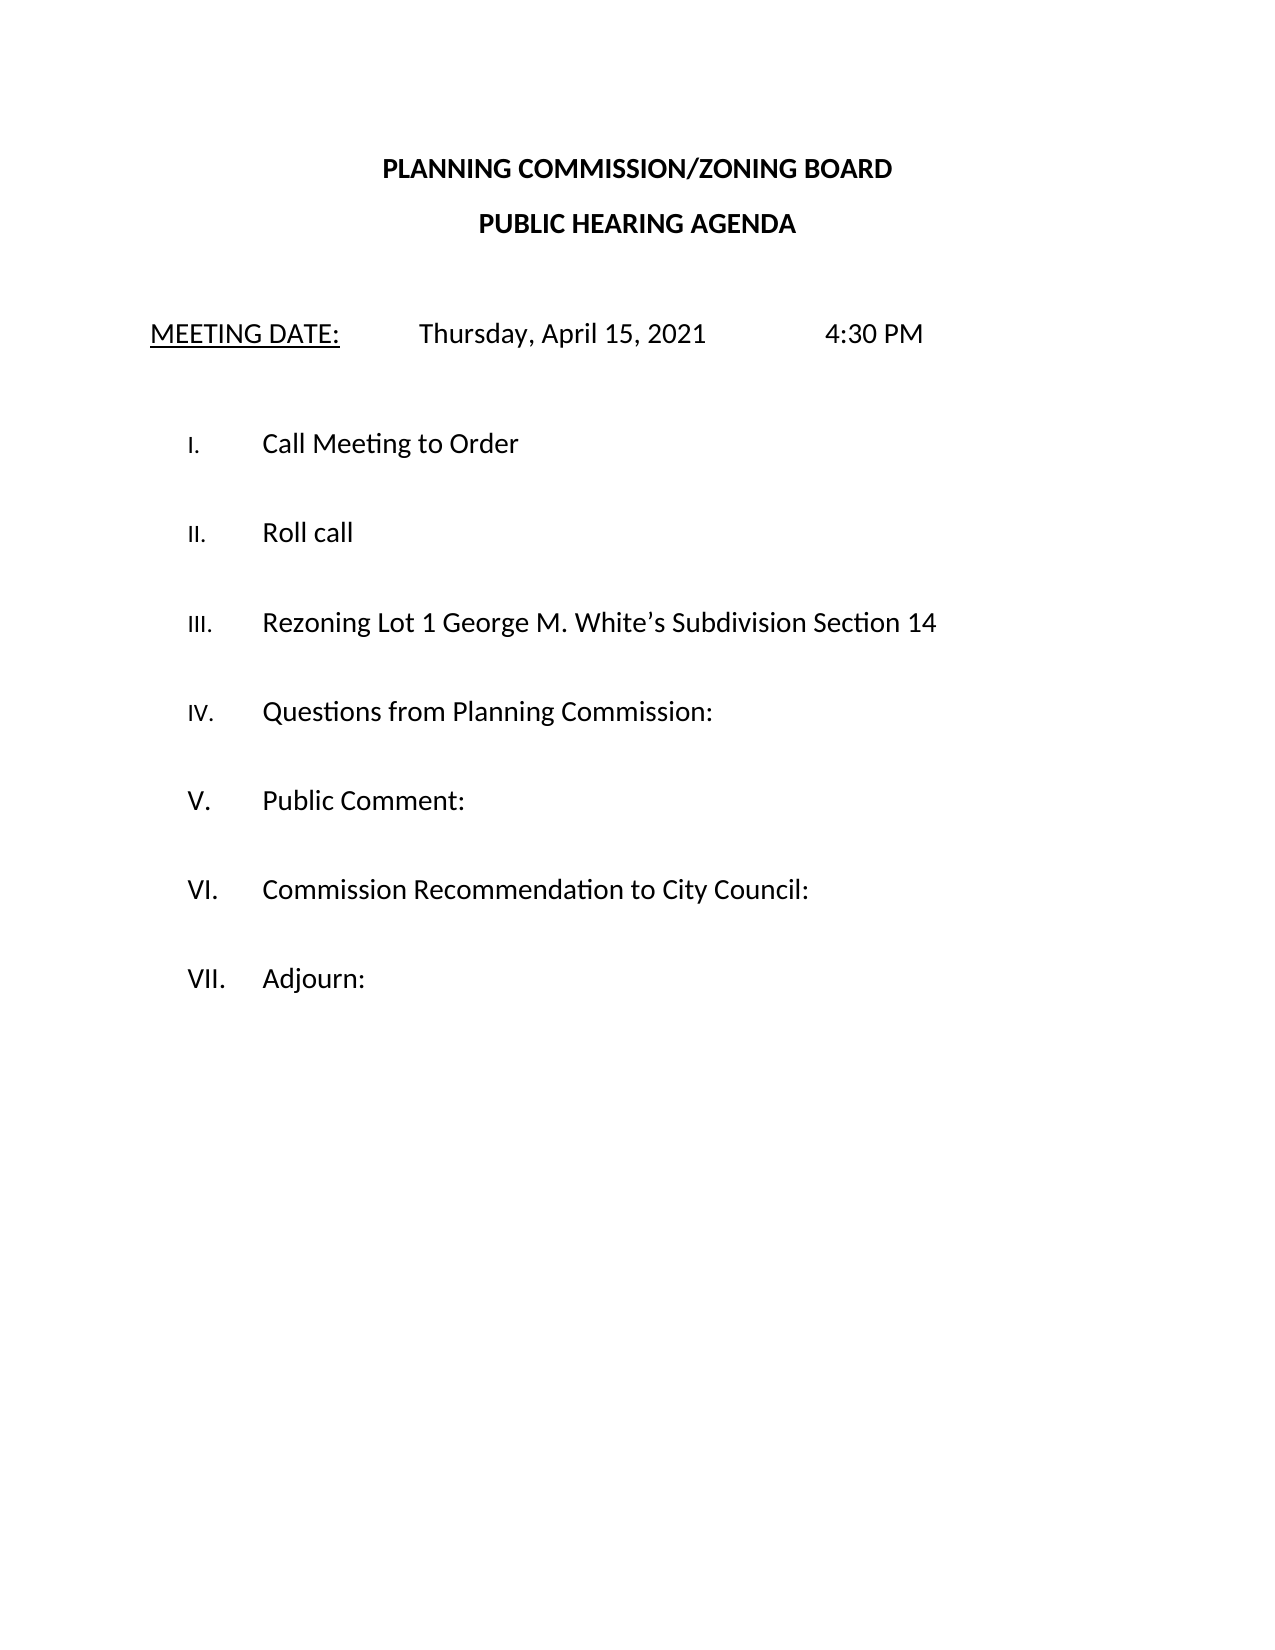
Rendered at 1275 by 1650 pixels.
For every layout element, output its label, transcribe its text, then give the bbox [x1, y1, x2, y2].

list Questions from Planning Commission: [187, 693, 1125, 728]
text PUBLIC HEARING AGENDA [150, 205, 1125, 241]
text PLANNING COMMISSION/ZONING BOARD [150, 150, 1125, 186]
list Roll call [187, 514, 1125, 550]
list Adjourn: [187, 960, 1125, 996]
text MEETING DATE: Thursday, April 15, 2021 4:30 PM [150, 315, 1125, 351]
list Rezoning Lot 1 George M. White’s Subdivision Section 14 [187, 604, 1125, 639]
list Call Meeting to Order [187, 426, 1125, 461]
list Commission Recommendation to City Council: [187, 871, 1125, 906]
list Public Comment: [187, 782, 1125, 817]
